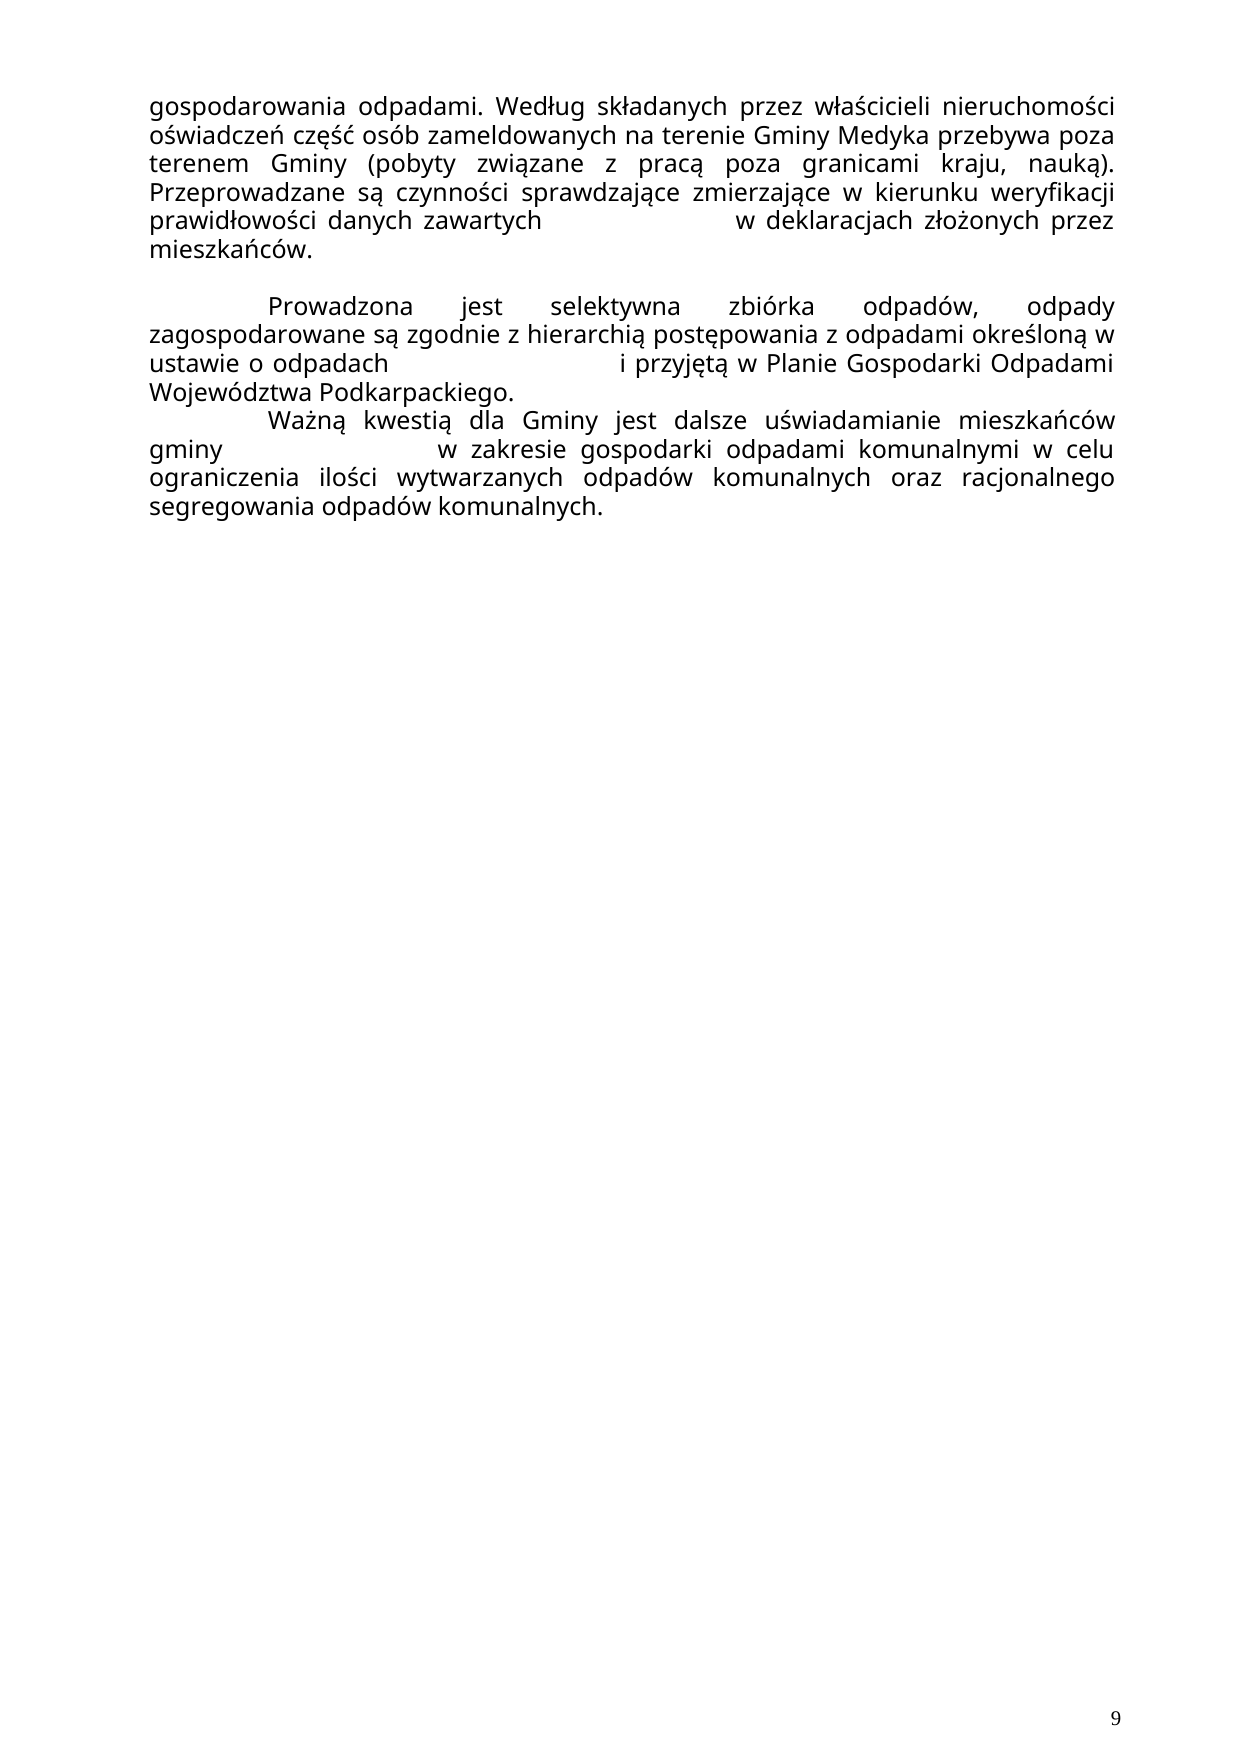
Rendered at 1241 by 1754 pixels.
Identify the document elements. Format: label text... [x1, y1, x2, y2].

text Prowadzona jest selektywna zbiórka odpadów, odpady zagospodarowane są zgodnie z hierarchią postępowania z odpadami określoną w ustawie o odpadach i przyjętą w Planie Gospodarki Odpadami Województwa Podkarpackiego. [149, 292, 1116, 407]
text Ważną kwestią dla Gminy jest dalsze uświadamianie mieszkańców gminy w zakresie gospodarki odpadami komunalnymi w celu ograniczenia ilości wytwarzanych odpadów komunalnych oraz racjonalnego segregowania odpadów komunalnych. [149, 407, 1116, 521]
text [149, 93, 1116, 264]
